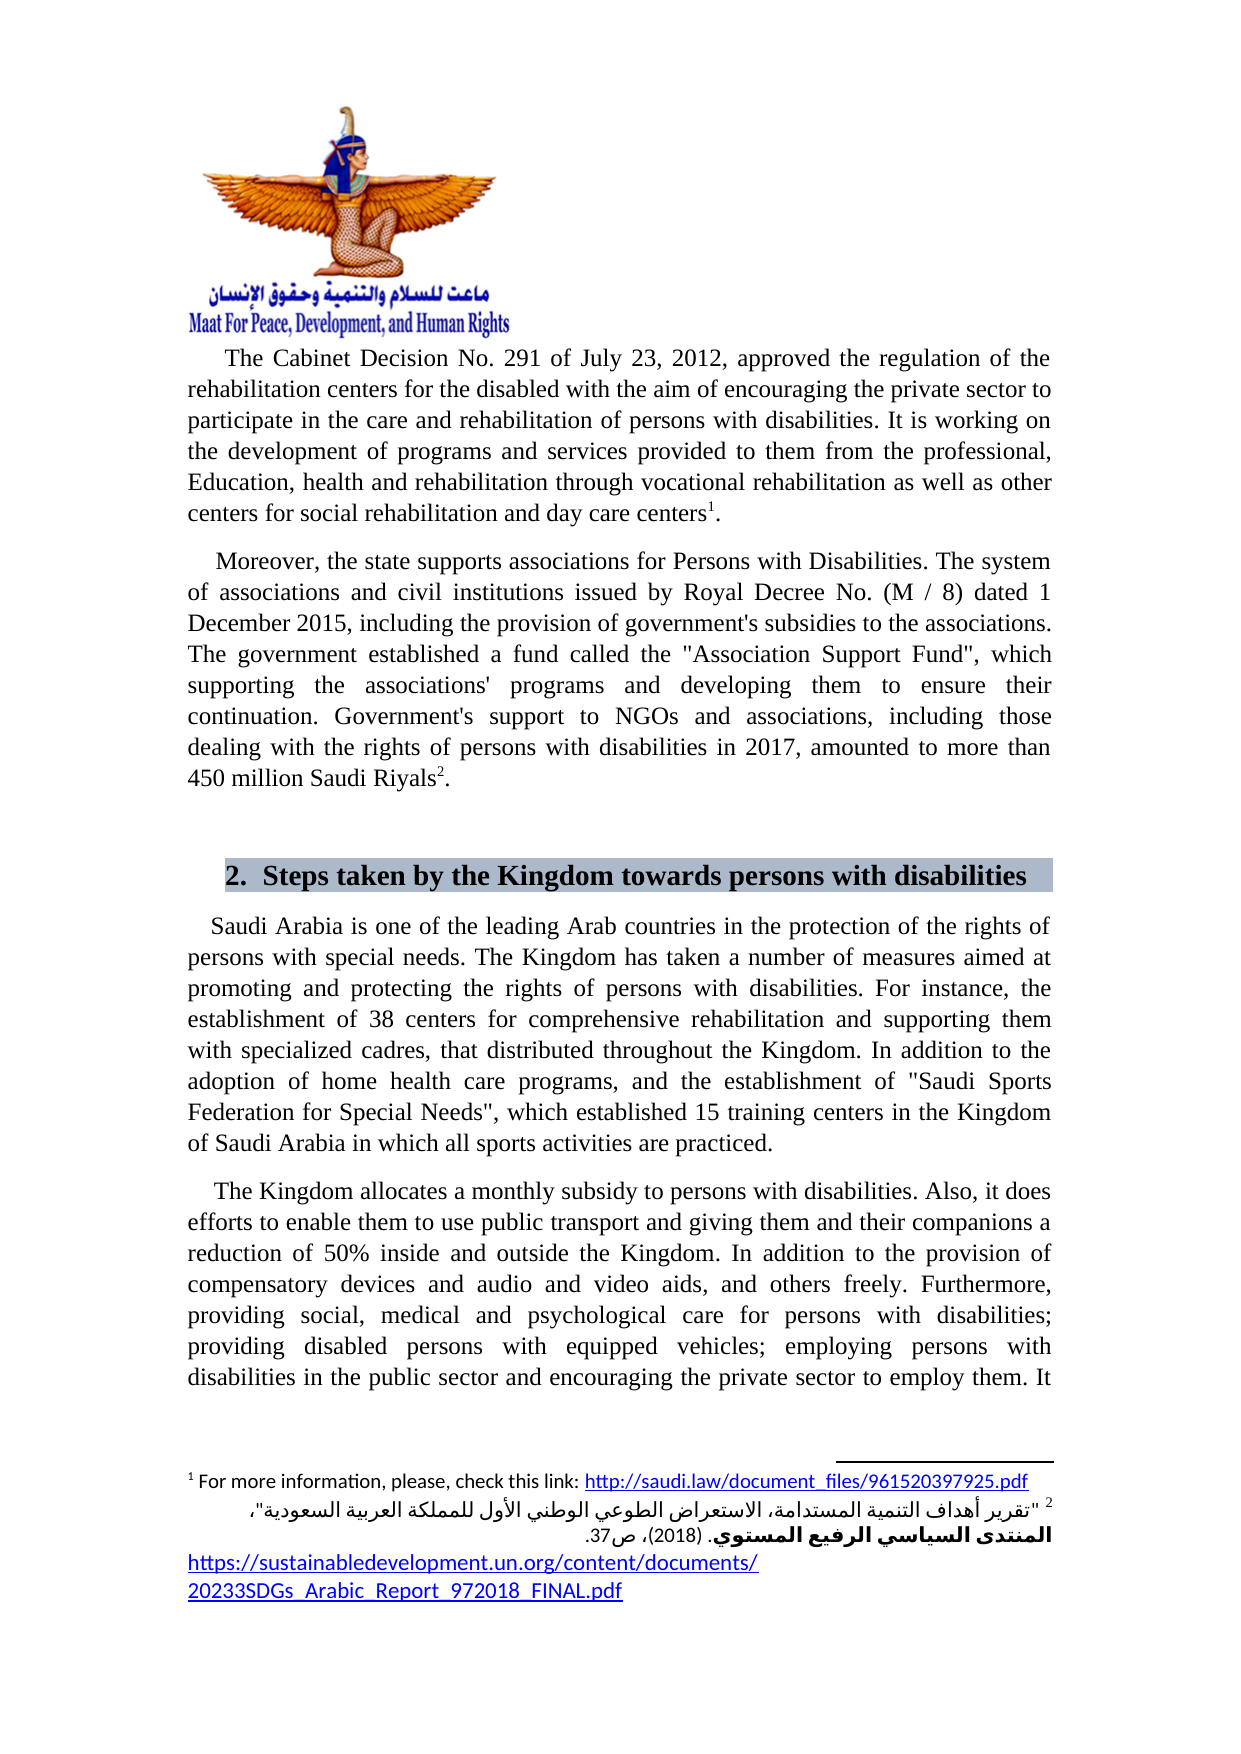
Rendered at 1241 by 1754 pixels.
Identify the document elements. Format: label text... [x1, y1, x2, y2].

list Steps taken by the Kingdom towards persons with disabilities [225, 858, 1053, 892]
text Moreover, the state supports associations for Persons with Disabilities. The system of associations and civil institutions issued by Royal Decree No. (M / 8) dated 1 December 2015, including the provision of government's subsidies to the associations. The government established a fund called the "Association Support Fund", which supporting the associations' programs and developing them to ensure their continuation. Government's support to NGOs and associations, including those dealing with the rights of persons with disabilities in 2017, amounted to more than 450 million Saudi Riyals. [187, 546, 1053, 792]
picture [187, 101, 513, 343]
text The Cabinet Decision No. 291 of July 23, 2012, approved the regulation of the rehabilitation centers for the disabled with the aim of encouraging the private sector to participate in the care and rehabilitation of persons with disabilities. It is working on the development of programs and services provided to them from the professional, Education, health and rehabilitation through vocational rehabilitation as well as other centers for social rehabilitation and day care centers. [187, 343, 1053, 527]
text Saudi Arabia is one of the leading Arab countries in the protection of the rights of persons with special needs. The Kingdom has taken a number of measures aimed at promoting and protecting the rights of persons with disabilities. For instance, the establishment of 38 centers for comprehensive rehabilitation and supporting them with specialized cadres, that distributed throughout the Kingdom. In addition to the adoption of home health care programs, and the establishment of "Saudi Sports Federation for Special Needs", which established 15 training centers in the Kingdom of Saudi Arabia in which all sports activities are practiced. [187, 911, 1053, 1157]
